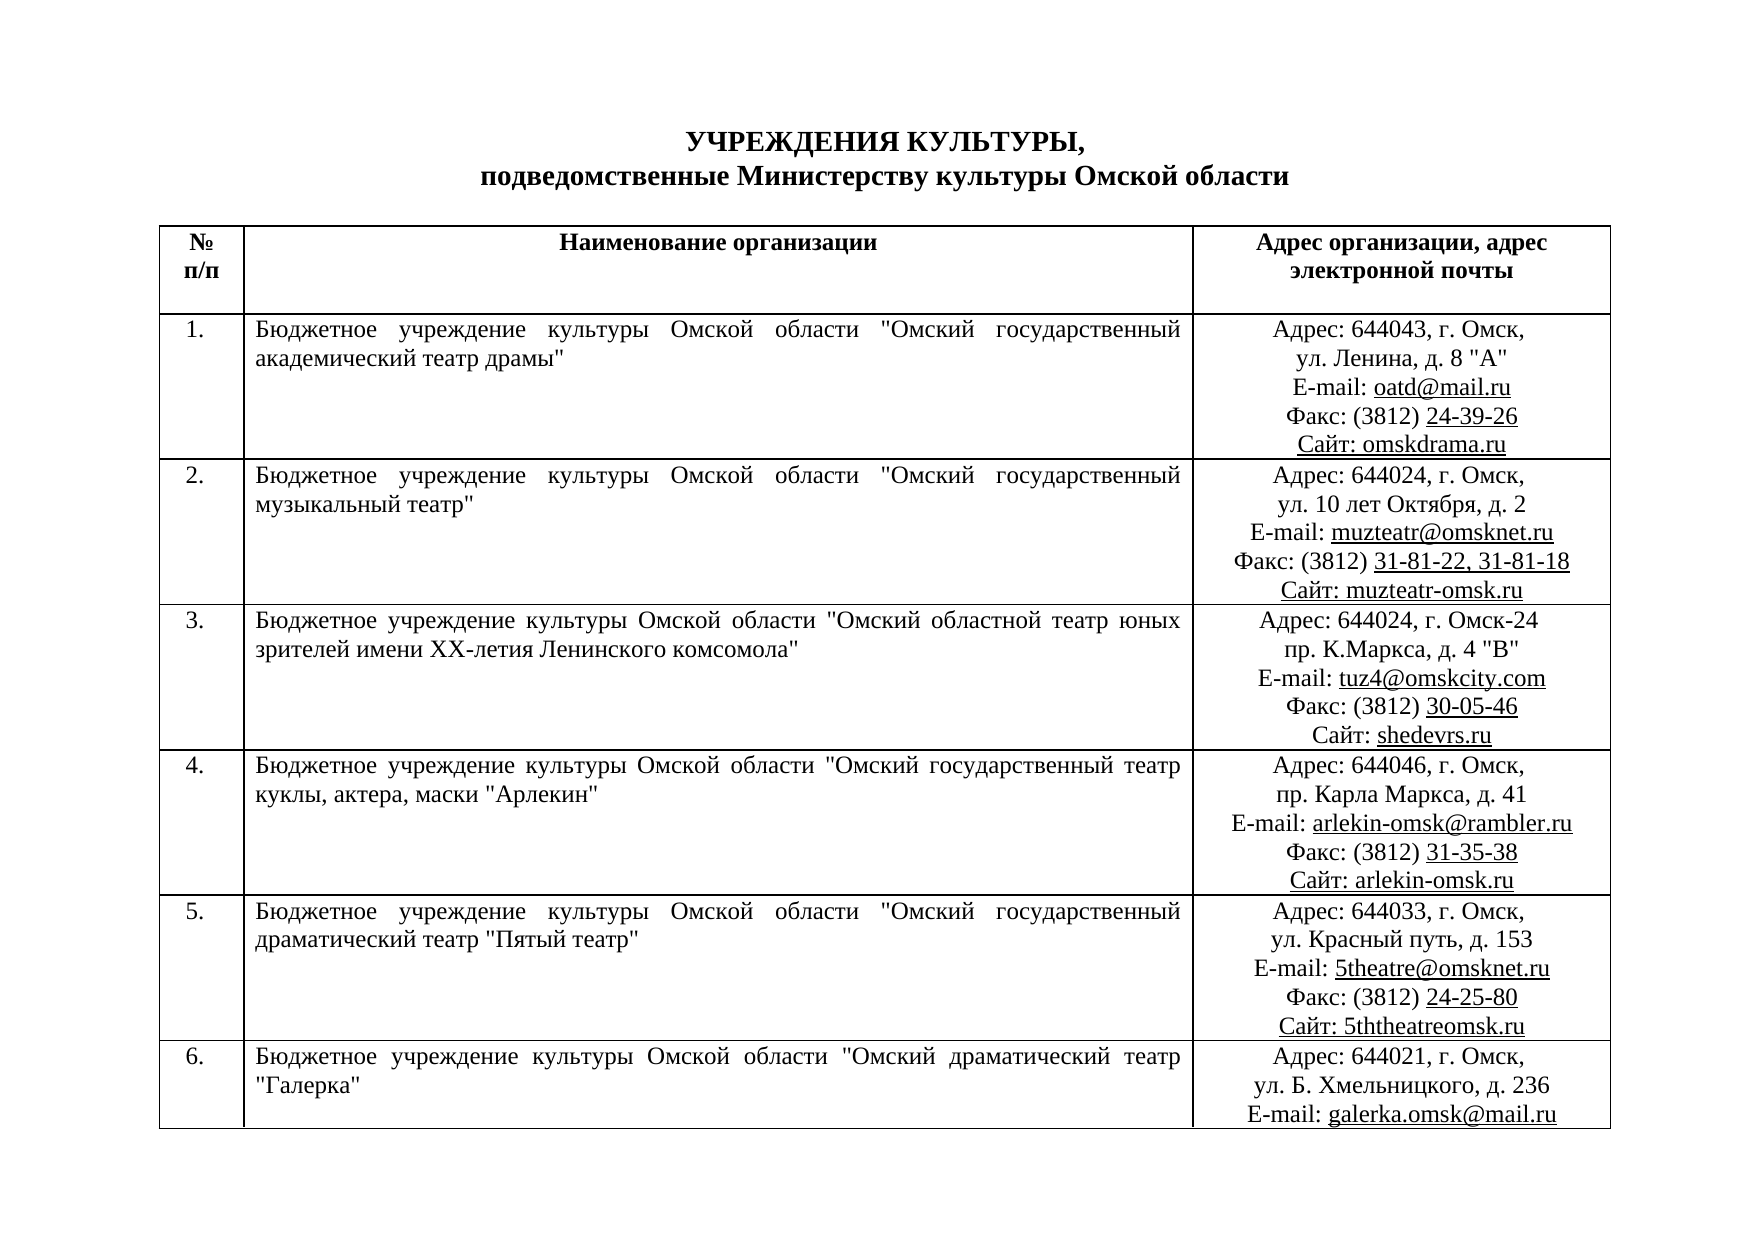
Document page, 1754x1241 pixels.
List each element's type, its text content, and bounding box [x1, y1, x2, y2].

table_header Адрес организации, адрес электронной почты [1194, 227, 1610, 313]
table_cell Бюджетное учреждение культуры Омской области "Омский областной театр юных зрителей имени XX-летия Ленинского комсомола" [245, 605, 1192, 749]
table_cell [160, 605, 243, 749]
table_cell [1194, 1041, 1610, 1127]
title УЧРЕЖДЕНИЯ КУЛЬТУРЫ, [75, 124, 1695, 158]
table_cell Бюджетное учреждение культуры Омской области "Омский государственный театр куклы, актера, маски "Арлекин" [245, 751, 1192, 894]
table_cell [160, 896, 243, 1039]
table_cell Адрес: . Омск, ул. Ленина, д. 8 "А" E-mail: oatd@mail.ru Факс: (3812) 24-39-26 Сайт: omskdrama.ru [1194, 315, 1610, 458]
table_cell [160, 751, 243, 894]
table_header № п/п [160, 227, 243, 313]
table_cell Бюджетное учреждение культуры Омской области "Омский государственный драматический театр "Пятый театр" [245, 896, 1192, 1039]
table_cell Адрес: . Омск, ул. Красный путь, д. 153 E-mail: 5theatre@omsknet.ru Факс: (3812) 24-25-80 Сайт: 5ththeatreomsk.ru [1194, 896, 1610, 1039]
text подведомственные Министерству культуры Омской области [75, 158, 1695, 192]
table_cell Адрес: . Омск-24 пр. К.Маркса, д. 4 "В" E-mail: tuz4@omskcity.com Факс: (3812) 30-05-46 Сайт: shedevrs.ru [1194, 605, 1610, 749]
table_cell Адрес: . Омск, ул. 10 лет Октября, д. 2 E-mail: muzteatr@omsknet.ru Факс: (3812) 31-81-22, 31-81-18 Сайт: muzteatr-omsk.ru [1194, 460, 1610, 604]
table_cell [160, 1041, 243, 1127]
table_cell [160, 315, 243, 458]
table_cell Адрес: . Омск, пр. Карла Маркса, д. 41 E-mail: arlekin-omsk@rambler.ru Факс: (3812) 31-35-38 Сайт: arlekin-omsk.ru [1194, 751, 1610, 894]
table_cell Бюджетное учреждение культуры Омской области "Омский государственный музыкальный театр" [245, 460, 1192, 604]
table_cell Бюджетное учреждение культуры Омской области "Омский государственный академический театр драмы" [245, 315, 1192, 458]
table_header Наименование организации [245, 227, 1192, 313]
table_cell [160, 460, 243, 604]
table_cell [245, 1041, 1192, 1127]
